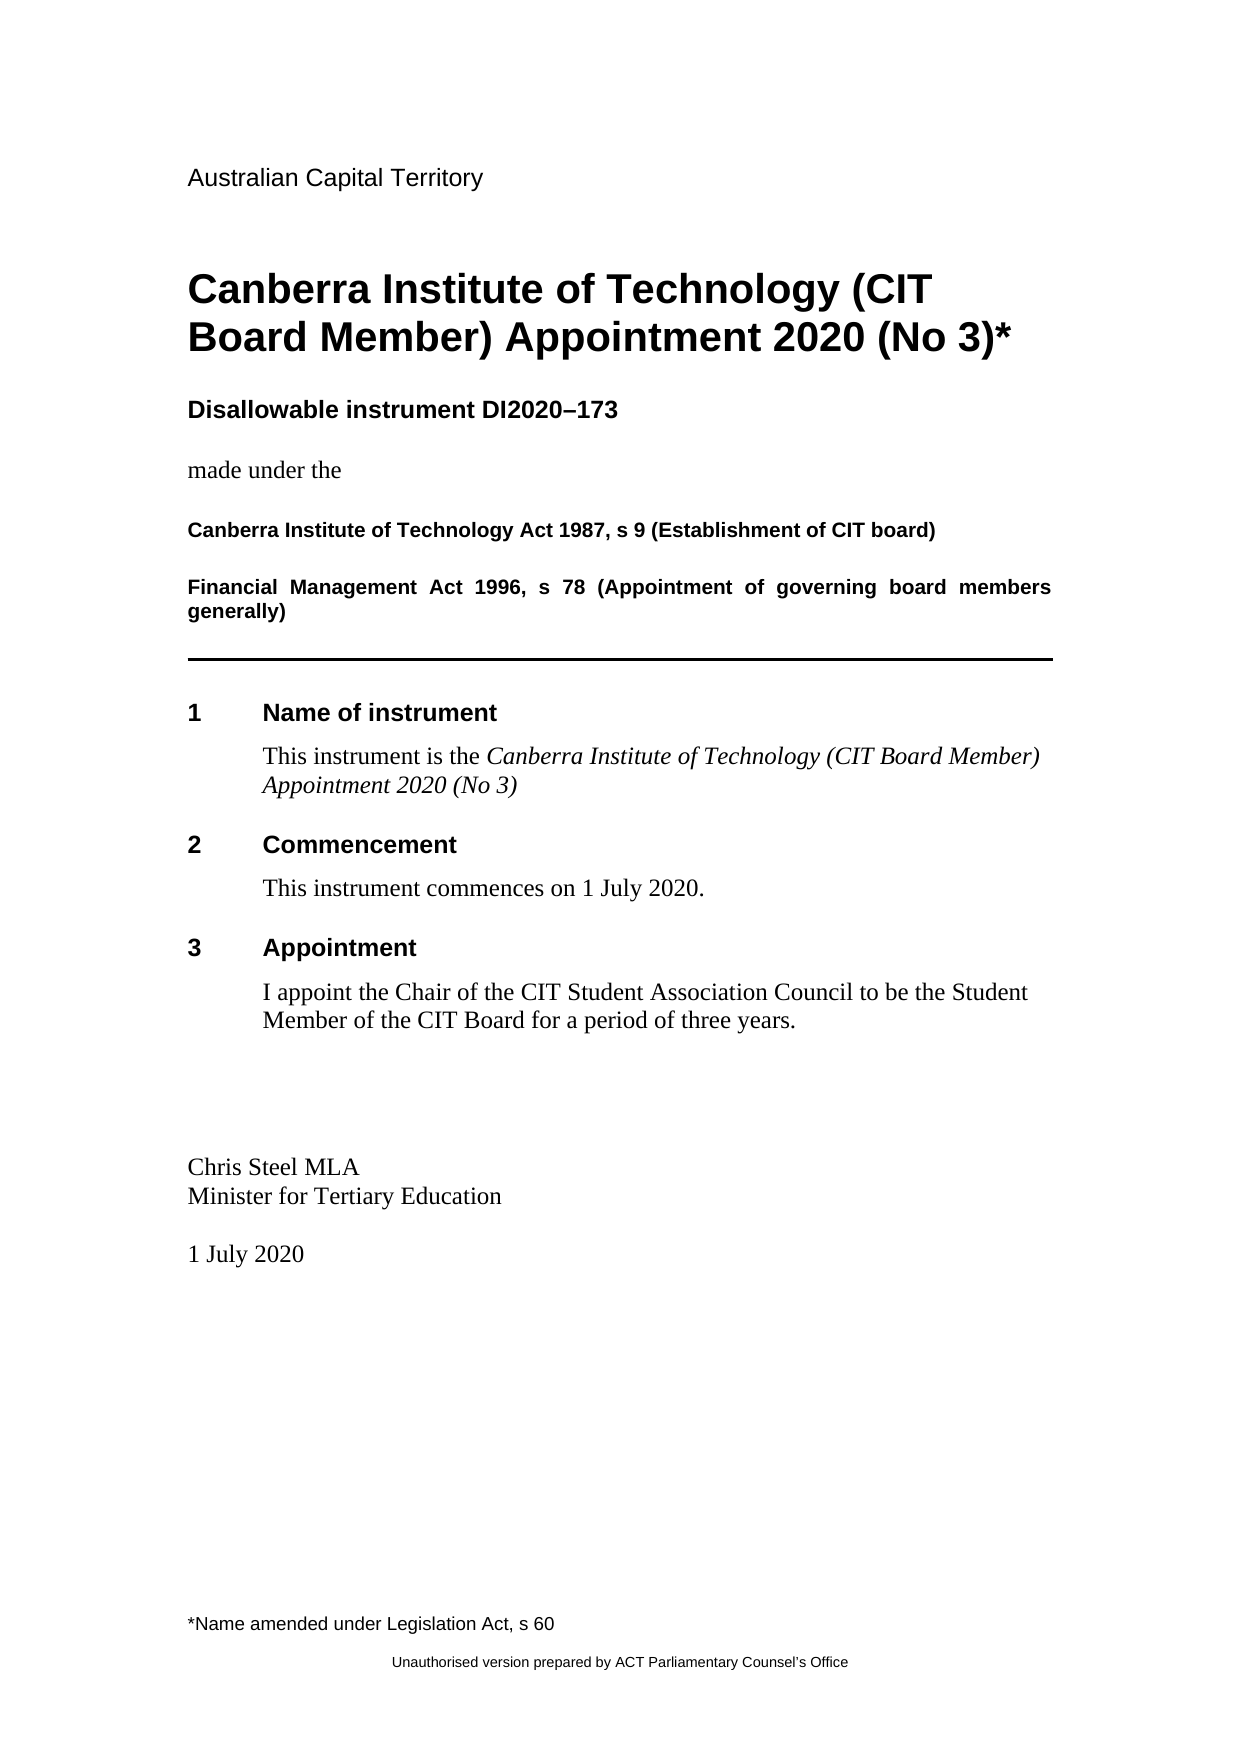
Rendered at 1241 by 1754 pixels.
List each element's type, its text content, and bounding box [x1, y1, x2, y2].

text 1 July 2020 [187, 1239, 1053, 1267]
text Minister for Tertiary Education [187, 1181, 1053, 1239]
text 3 Appointment [187, 933, 1053, 962]
text Financial Management Act 1996, s 78 (Appointment of governing board members generally) [187, 575, 1053, 623]
text Canberra Institute of Technology (CIT Board Member) Appointment 2020 (No 3)* [187, 264, 1053, 360]
text 2 Commencement [187, 830, 1053, 859]
text I appoint the Chair of the CIT Student Association Council to be the Student Member of the CIT Board for a period of three years. [262, 977, 1053, 1034]
text Australian Capital Territory [187, 162, 1053, 191]
text Disallowable instrument DI2020–173 [187, 395, 1053, 424]
text Chris Steel MLA [187, 1152, 1053, 1181]
text made under the [187, 455, 1053, 484]
text This instrument commences on 1 July 2020. [262, 873, 1053, 902]
text Canberra Institute of Technology Act 1987, s 9 (Establishment of CIT board) [187, 517, 1053, 541]
text 1 Name of instrument [187, 698, 1053, 727]
text This instrument is the Canberra Institute of Technology (CIT Board Member) Appointment 2020 (No 3) [262, 741, 1053, 799]
